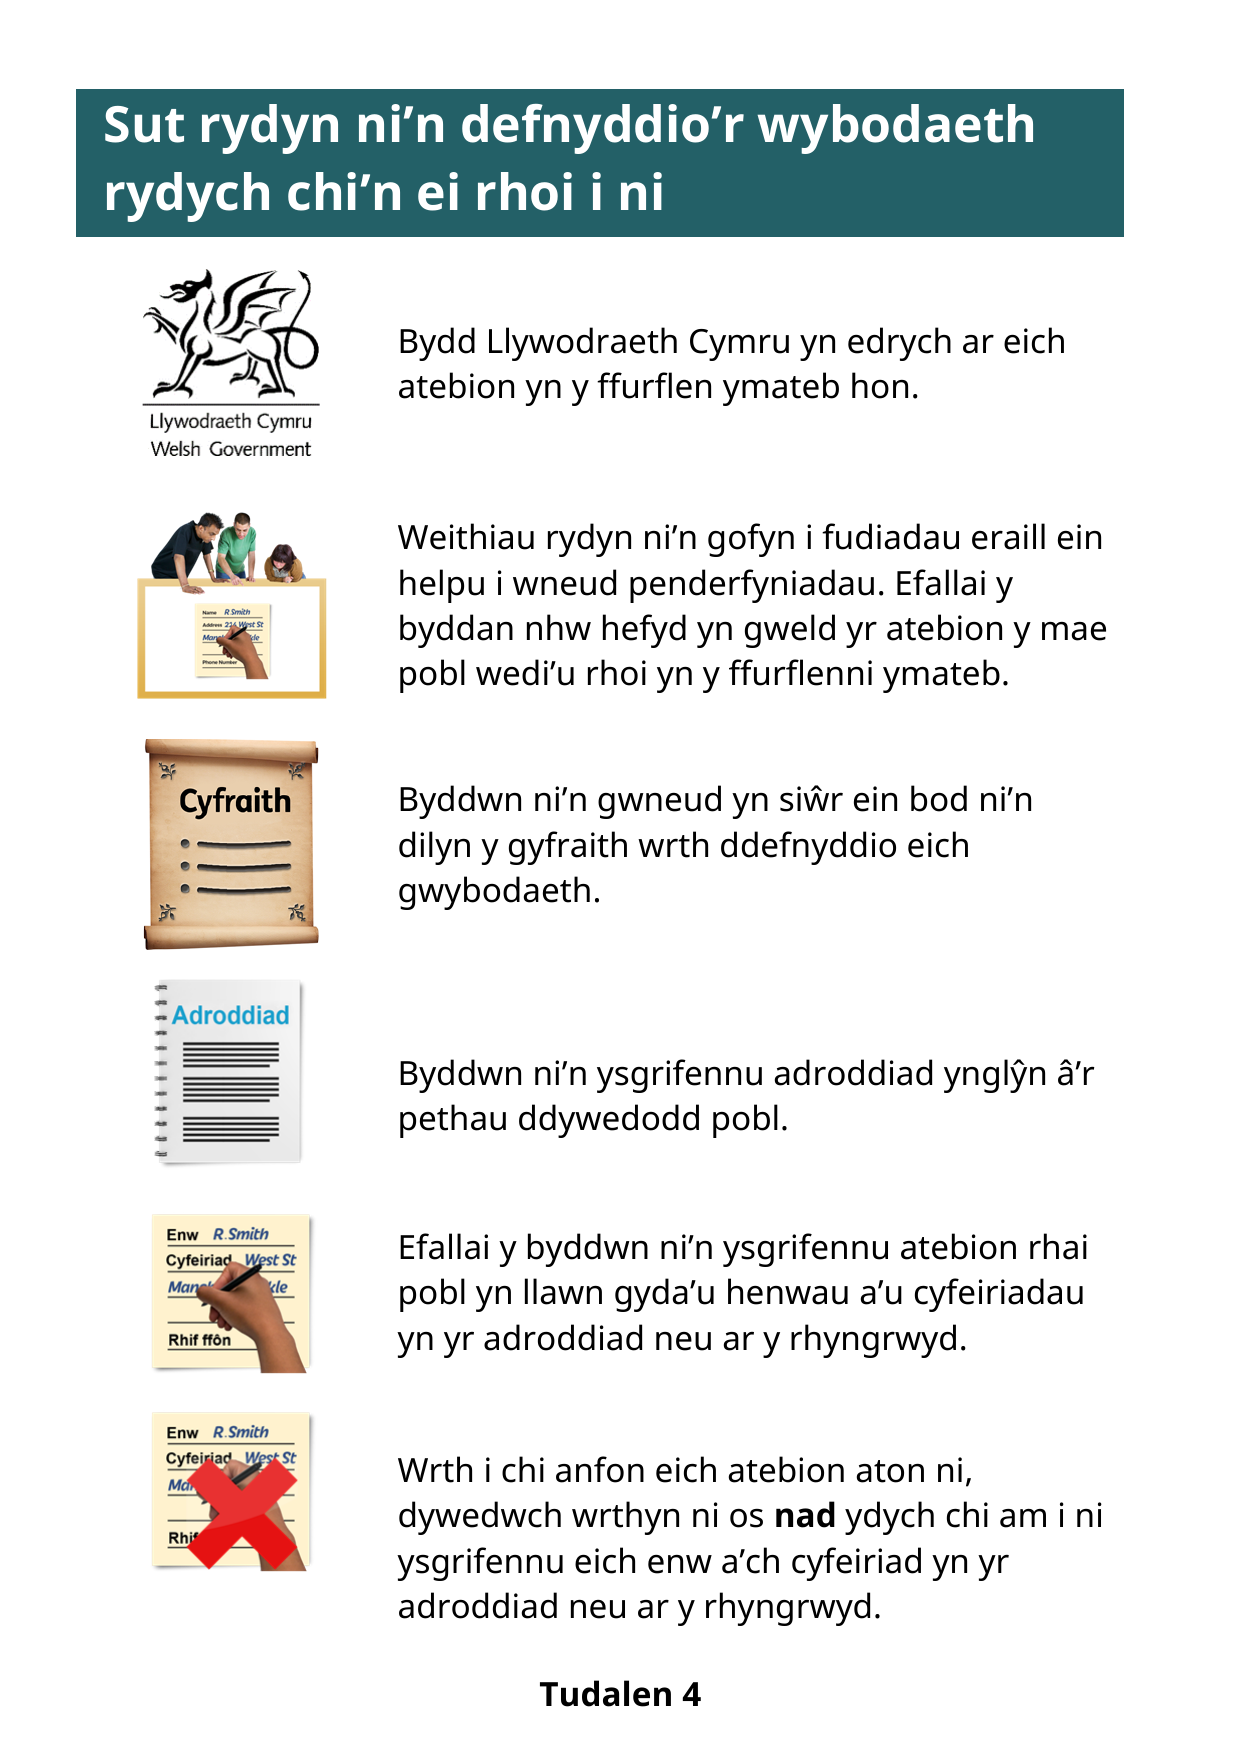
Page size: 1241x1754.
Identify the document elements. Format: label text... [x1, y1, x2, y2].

table_cell [76, 1178, 386, 1401]
picture [144, 1401, 318, 1575]
table_cell [76, 967, 386, 1178]
table_cell Byddwn ni’n gwneud yn siŵr ein bod ni’n dilyn y gyfraith wrth ddefnyddio eich gwybodaeth. [386, 721, 1124, 967]
table_cell Byddwn ni’n ysgrifennu adroddiad ynglŷn â’r pethau ddywedodd pobl. [386, 967, 1124, 1178]
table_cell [386, 1401, 1124, 1628]
table_cell [76, 1401, 386, 1628]
table_cell Efallai y byddwn ni’n ysgrifennu atebion rhai pobl yn llawn gyda’u henwau a’u cyfeiriadau yn yr adroddiad neu ar y rhyngrwyd. [386, 1178, 1124, 1401]
picture [132, 505, 331, 704]
picture [134, 975, 329, 1170]
table_cell Bydd Llywodraeth Cymru yn edrych ar eich atebion yn y ffurflen ymateb hon. [386, 238, 1124, 488]
picture [143, 739, 319, 950]
table_cell Weithiau rydyn ni’n gofyn i fudiadau eraill ein helpu i wneud penderfyniadau. Efallai y byddan nhw hefyd yn gweld yr atebion y mae pobl wedi’u rhoi yn y ffurflenni ymateb. [386, 488, 1124, 721]
picture [144, 1203, 318, 1377]
table_cell [76, 238, 386, 488]
table_cell [76, 488, 386, 721]
table_header Sut rydyn ni’n defnyddio’r wybodaeth rydych chi’n ei rhoi i ni [76, 89, 1124, 237]
table_cell [76, 721, 386, 967]
picture [142, 269, 320, 456]
